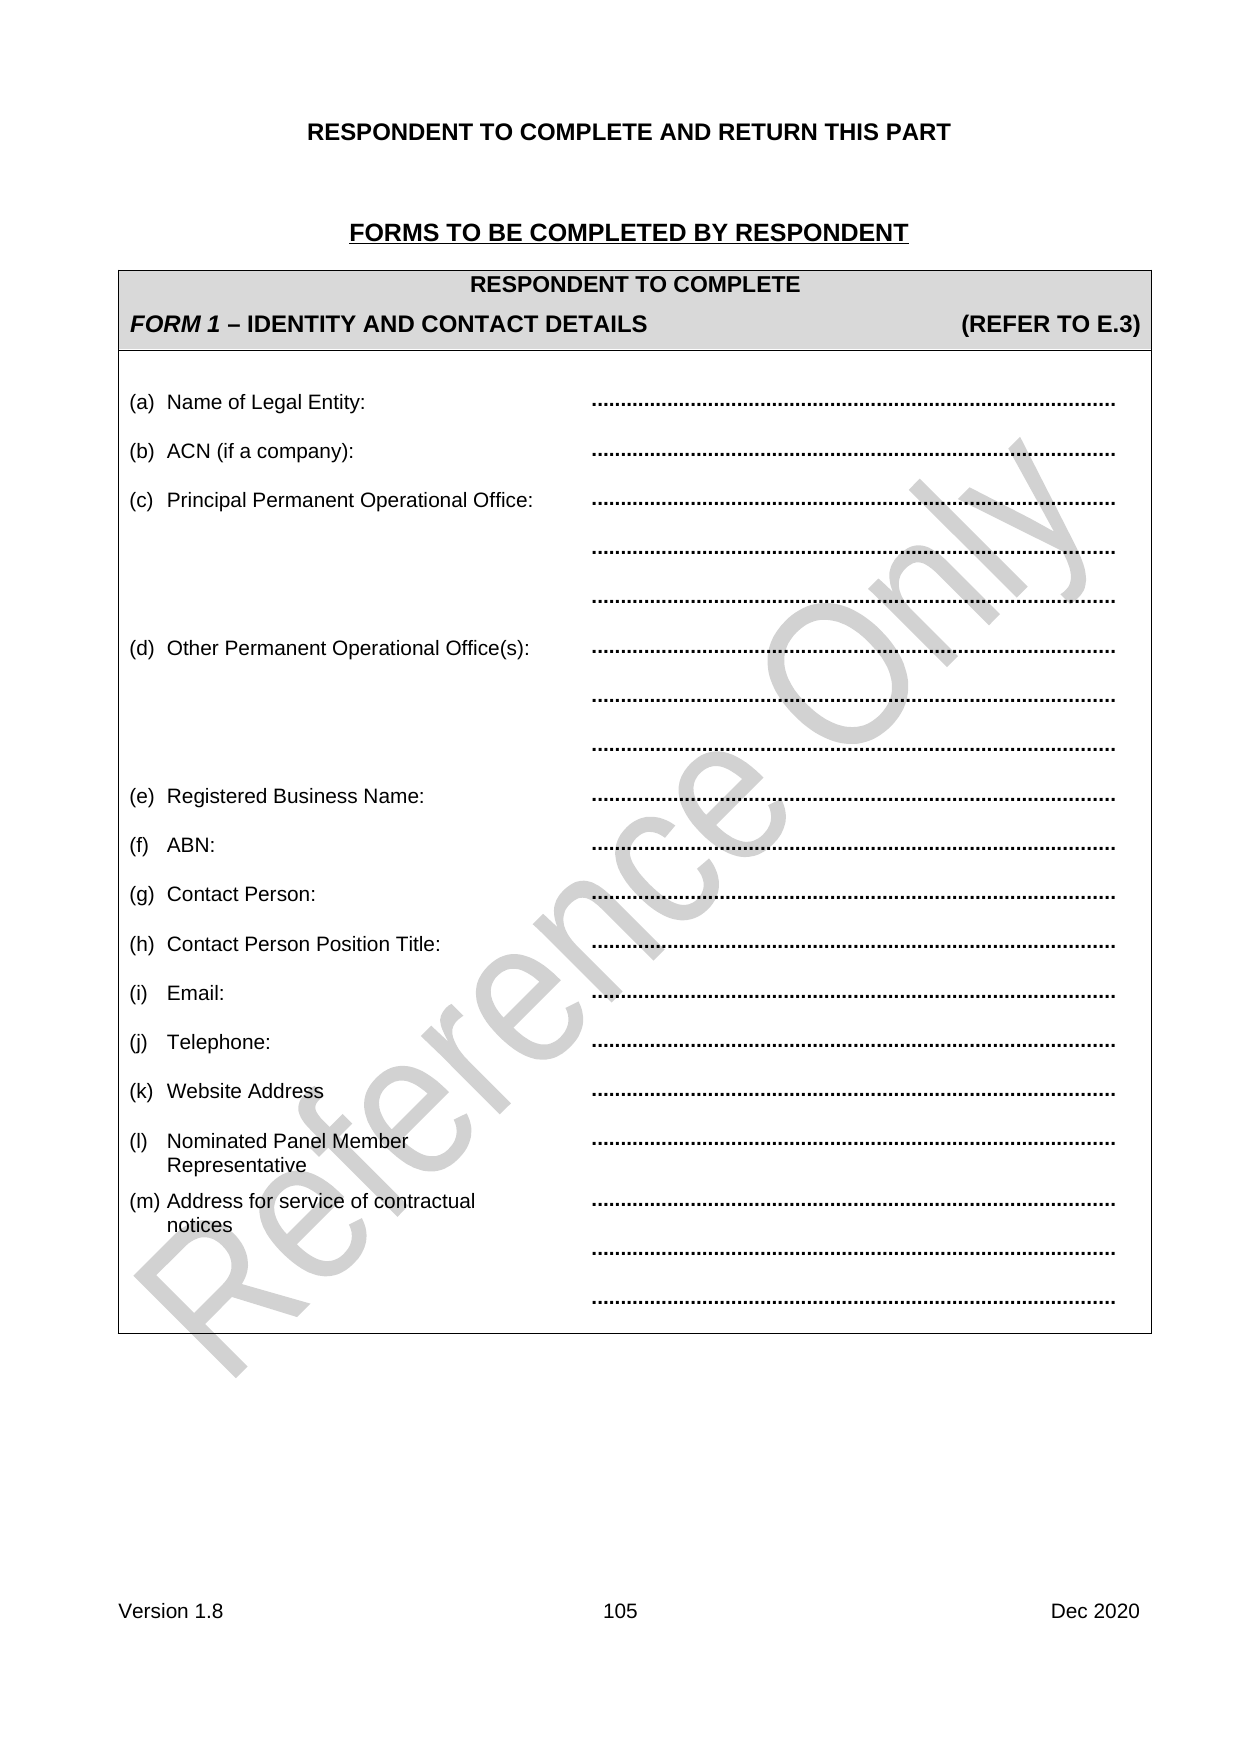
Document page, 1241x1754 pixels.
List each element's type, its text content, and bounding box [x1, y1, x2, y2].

text FORMS TO BE COMPLETED BY RESPONDENT [118, 218, 1140, 247]
table_cell [558, 977, 1151, 1026]
table_cell [558, 878, 1151, 927]
table_cell Nominated Panel Member Representative [119, 1124, 557, 1185]
table_cell Address for service of contractual notices [119, 1185, 557, 1333]
table_cell Other Permanent Operational Office(s): [119, 632, 557, 779]
table_cell [558, 1026, 1151, 1075]
table_cell ABN: [119, 829, 557, 878]
table_cell [558, 484, 1151, 632]
table_cell Contact Person Position Title: [119, 927, 557, 977]
table_cell [558, 632, 1151, 779]
table_cell [558, 1075, 1151, 1124]
table_cell Registered Business Name: [119, 780, 557, 829]
table_cell Website Address [119, 1075, 557, 1124]
table_cell [558, 927, 1151, 977]
table_cell [558, 385, 1151, 434]
table_cell Telephone: [119, 1026, 557, 1075]
table_cell [558, 829, 1151, 878]
table_cell [558, 1185, 1151, 1333]
table_header RESPONDENT TO COMPLETE [119, 271, 1151, 297]
table_cell Principal Permanent Operational Office: [119, 484, 557, 632]
table_cell Contact Person: [119, 878, 557, 927]
table_cell FORM 1 – IDENTITY AND CONTACT DETAILS [119, 297, 664, 349]
table_cell Name of Legal Entity: [119, 385, 557, 434]
table_cell Email: [119, 977, 557, 1026]
table_cell (REFER TO E.3) [664, 297, 1151, 349]
table_cell [558, 435, 1151, 484]
table_cell ACN (if a company): [119, 435, 557, 484]
table_cell [558, 780, 1151, 829]
table_cell [558, 1124, 1151, 1185]
table_header [119, 351, 1151, 385]
